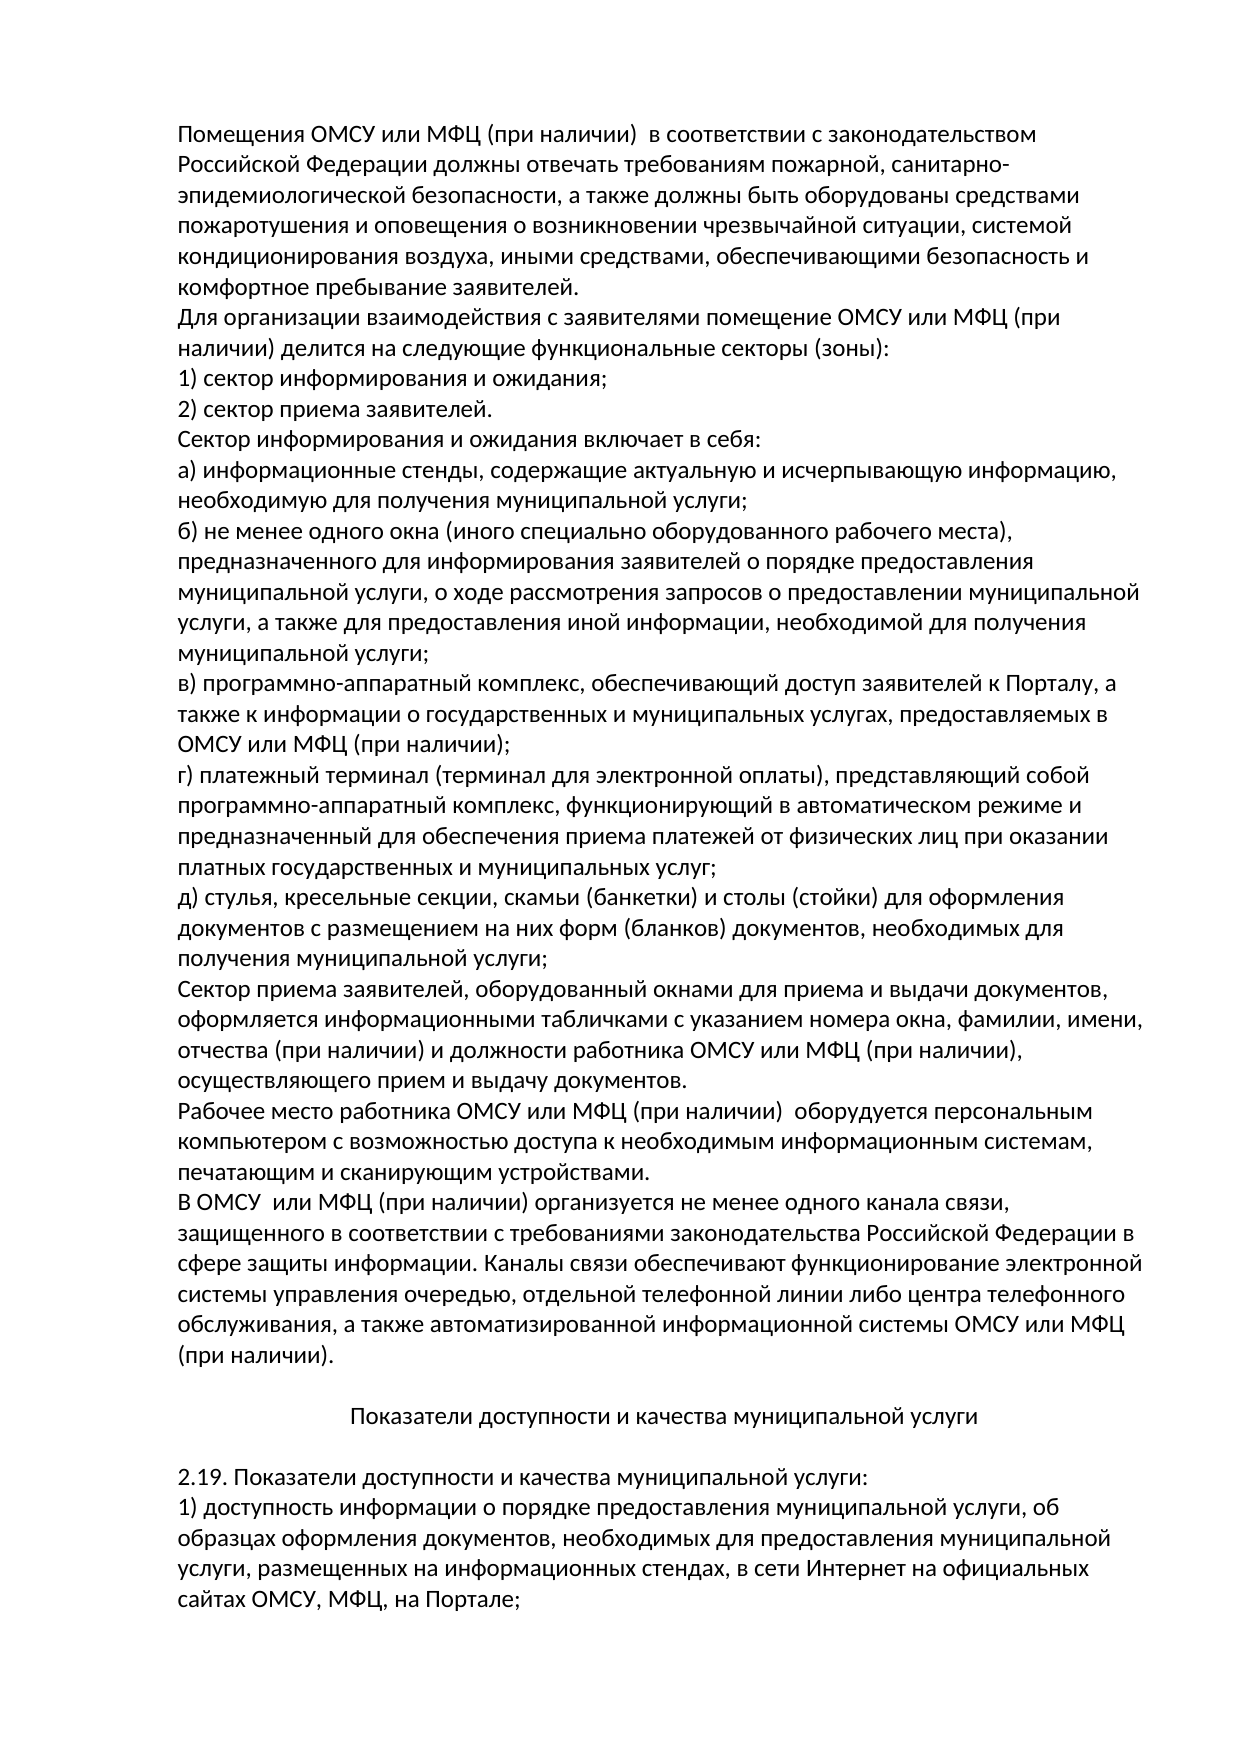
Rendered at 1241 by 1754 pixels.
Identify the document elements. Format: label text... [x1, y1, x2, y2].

text 1) доступность информации о порядке предоставления муниципальной услуги, об образцах оформления документов, необходимых для предоставления муниципальной услуги, размещенных на информационных стендах, в сети Интернет на официальных сайтах ОМСУ, МФЦ, на Портале; [177, 1492, 1152, 1614]
text Рабочее место работника ОМСУ или МФЦ (при наличии) оборудуется персональным компьютером с возможностью доступа к необходимым информационным системам, печатающим и сканирующим устройствами. [177, 1095, 1152, 1186]
text 2) сектор приема заявителей. [177, 393, 1152, 423]
text г) платежный терминал (терминал для электронной оплаты), представляющий собой программно-аппаратный комплекс, функционирующий в автоматическом режиме и предназначенный для обеспечения приема платежей от физических лиц при оказании платных государственных и муниципальных услуг; [177, 759, 1152, 881]
text Показатели доступности и качества муниципальной услуги [177, 1400, 1152, 1431]
text а) информационные стенды, содержащие актуальную и исчерпывающую информацию, необходимую для получения муниципальной услуги; [177, 454, 1152, 515]
text В ОМСУ или МФЦ (при наличии) организуется не менее одного канала связи, защищенного в соответствии с требованиями законодательства Российской Федерации в сфере защиты информации. Каналы связи обеспечивают функционирование электронной системы управления очередью, отдельной телефонной линии либо центра телефонного обслуживания, а также автоматизированной информационной системы ОМСУ или МФЦ (при наличии). [177, 1186, 1152, 1369]
text Помещения ОМСУ или МФЦ (при наличии) в соответствии с законодательством Российской Федерации должны отвечать требованиям пожарной, санитарно-эпидемиологической безопасности, а также должны быть оборудованы средствами пожаротушения и оповещения о возникновении чрезвычайной ситуации, системой кондиционирования воздуха, иными средствами, обеспечивающими безопасность и комфортное пребывание заявителей. [177, 118, 1152, 301]
text 2.19. Показатели доступности и качества муниципальной услуги: [177, 1461, 1152, 1492]
text Сектор приема заявителей, оборудованный окнами для приема и выдачи документов, оформляется информационными табличками с указанием номера окна, фамилии, имени, отчества (при наличии) и должности работника ОМСУ или МФЦ (при наличии), осуществляющего прием и выдачу документов. [177, 973, 1152, 1095]
text 1) сектор информирования и ожидания; [177, 362, 1152, 393]
text б) не менее одного окна (иного специально оборудованного рабочего места), предназначенного для информирования заявителей о порядке предоставления муниципальной услуги, о ходе рассмотрения запросов о предоставлении муниципальной услуги, а также для предоставления иной информации, необходимой для получения муниципальной услуги; [177, 515, 1152, 667]
text Сектор информирования и ожидания включает в себя: [177, 423, 1152, 454]
text Для организации взаимодействия с заявителями помещение ОМСУ или МФЦ (при наличии) делится на следующие функциональные секторы (зоны): [177, 301, 1152, 362]
text в) программно-аппаратный комплекс, обеспечивающий доступ заявителей к Порталу, а также к информации о государственных и муниципальных услугах, предоставляемых в ОМСУ или МФЦ (при наличии); [177, 667, 1152, 759]
text д) стулья, кресельные секции, скамьи (банкетки) и столы (стойки) для оформления документов с размещением на них форм (бланков) документов, необходимых для получения муниципальной услуги; [177, 881, 1152, 973]
